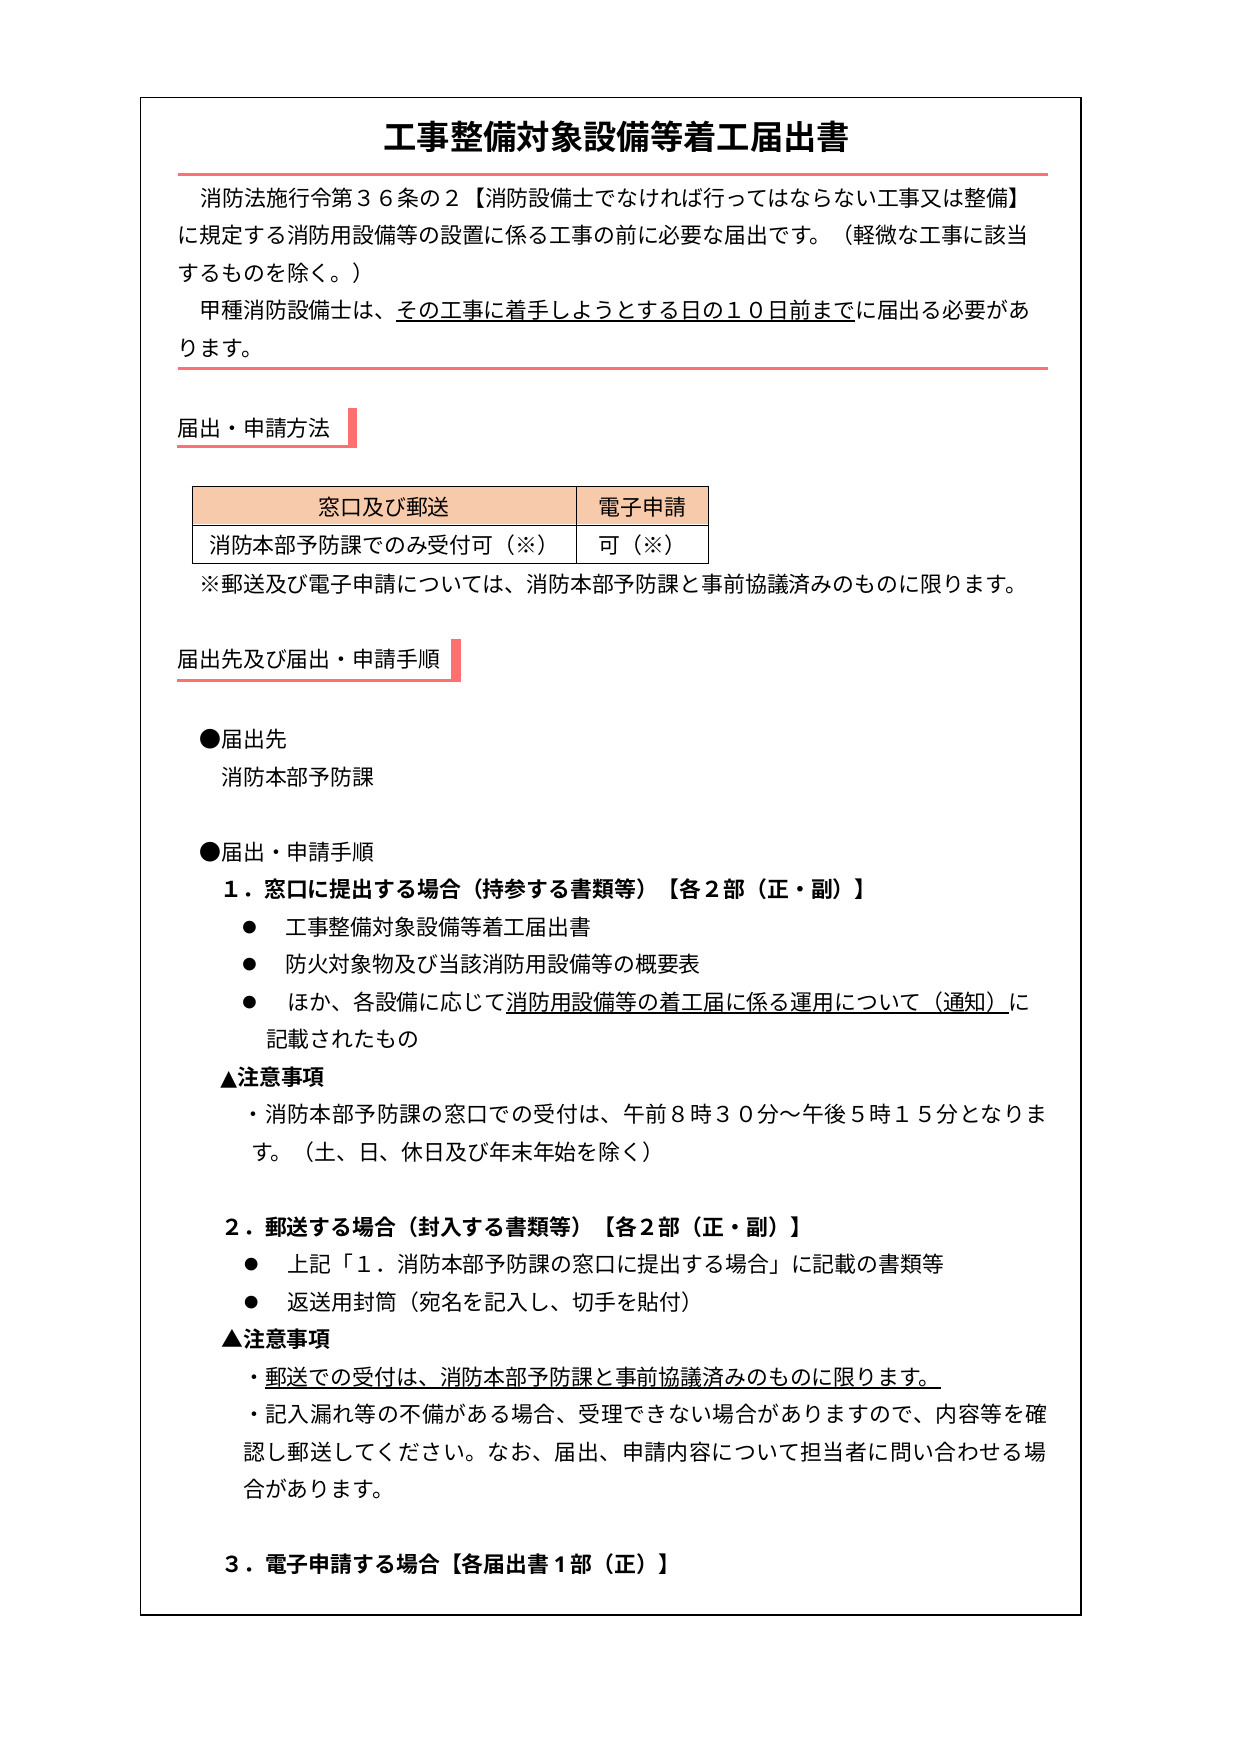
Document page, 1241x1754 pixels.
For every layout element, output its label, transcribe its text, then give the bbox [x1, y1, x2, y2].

text ３．電子申請する場合【各届出書1部（正）】 [177, 1544, 1048, 1582]
text ●届出先 [177, 719, 1048, 757]
table_header 電子申請 [577, 487, 708, 524]
table_cell 消防本部予防課でのみ受付可（※） [193, 526, 576, 563]
text ▲注意事項 [177, 1319, 1048, 1357]
list ほか、各設備に応じて消防用設備等の着工届に係る運用について（通知）に記載されたもの [241, 982, 1048, 1057]
text １．窓口に提出する場合（持参する書類等）【各２部（正・副）】 [177, 869, 1048, 907]
table_cell 可（※） [577, 526, 708, 563]
text 甲種消防設備士は、その工事に着手しようとする日の１０日前までに届出る必要があります。 [177, 285, 1048, 370]
text ２．郵送する場合（封入する書類等）【各２部（正・副）】 [177, 1207, 1048, 1244]
text ・消防本部予防課の窓口での受付は、午前８時３０分～午後５時１５分となります。（土、日、休日及び年末年始を除く） [243, 1094, 1048, 1169]
list 工事整備対象設備等着工届出書 [241, 907, 1048, 944]
text ※郵送及び電子申請については、消防本部予防課と事前協議済みのものに限ります。 [177, 564, 1048, 602]
text 届出・申請方法 [177, 408, 348, 445]
text ▲注意事項 [177, 1057, 1048, 1094]
text ・郵送での受付は、消防本部予防課と事前協議済みのものに限ります。 [177, 1357, 1048, 1394]
list 防火対象物及び当該消防用設備等の概要表 [241, 944, 1048, 982]
text 工事整備対象設備等着工届出書 [133, 97, 1048, 172]
text 届出先及び届出・申請手順 [177, 639, 451, 679]
text 消防本部予防課 [177, 757, 1048, 794]
list 返送用封筒（宛名を記入し、切手を貼付） [243, 1282, 1048, 1319]
text 消防法施行令第３６条の２【消防設備士でなければ行ってはならない工事又は整備】に規定する消防用設備等の設置に係る工事の前に必要な届出です。（軽微な工事に該当するものを除く。） [177, 174, 1048, 285]
table_header 窓口及び郵送 [193, 487, 576, 524]
list 上記「１．消防本部予防課の窓口に提出する場合」に記載の書類等 [243, 1244, 1048, 1282]
text ●届出・申請手順 [177, 832, 1048, 869]
text ・記入漏れ等の不備がある場合、受理できない場合がありますので、内容等を確認し郵送してください。なお、届出、申請内容について担当者に問い合わせる場合があります。 [243, 1394, 1048, 1507]
